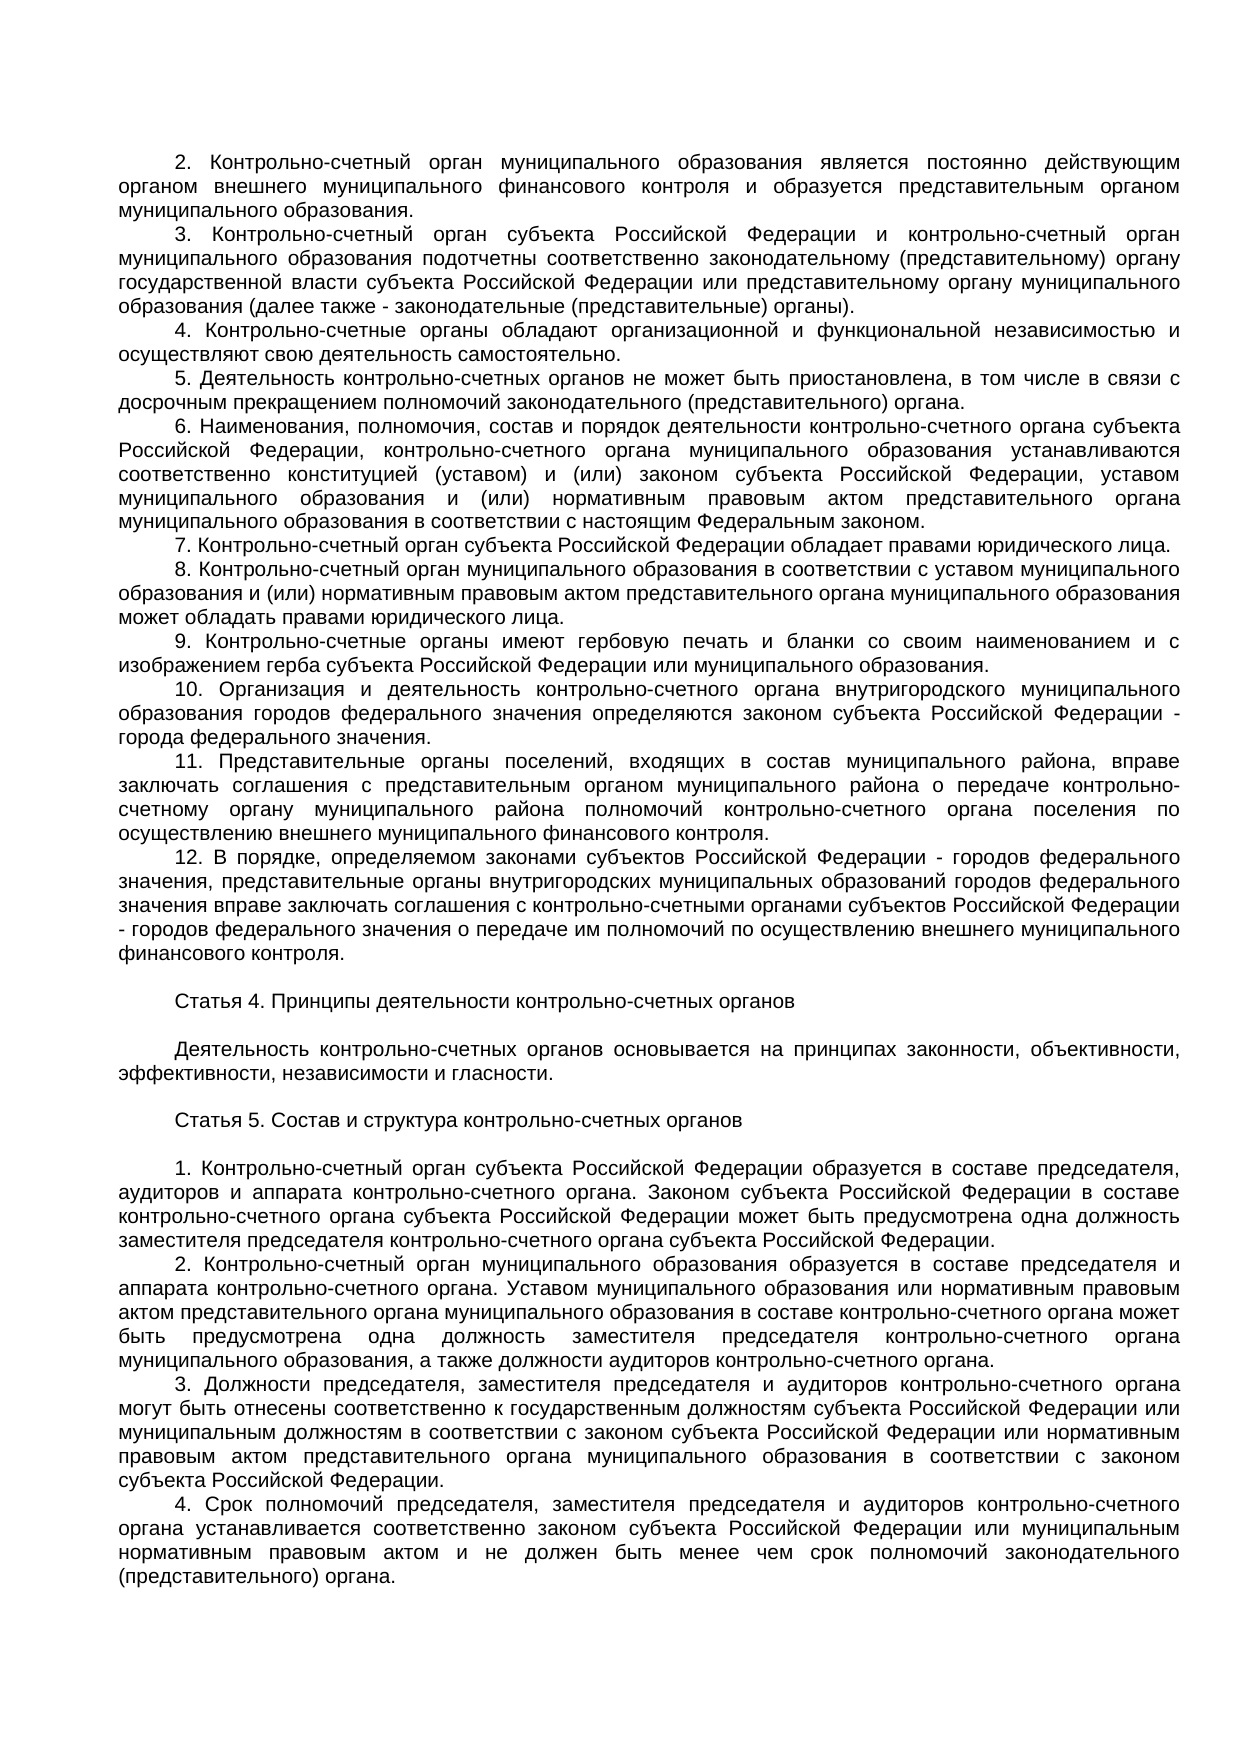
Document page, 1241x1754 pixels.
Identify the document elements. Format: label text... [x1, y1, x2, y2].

text Статья 5. Состав и структура контрольно-счетных органов [118, 1108, 1181, 1132]
text 5. Деятельность контрольно-счетных органов не может быть приостановлена, в том числе в связи с досрочным прекращением полномочий законодательного (представительного) органа. [118, 366, 1181, 413]
text 4. Срок полномочий председателя, заместителя председателя и аудиторов контрольно-счетного органа устанавливается соответственно законом субъекта Российской Федерации или муниципальным нормативным правовым актом и не должен быть менее чем срок полномочий законодательного (представительного) органа. [118, 1492, 1181, 1587]
text 9. Контрольно-счетные органы имеют гербовую печать и бланки со своим наименованием и с изображением герба субъекта Российской Федерации или муниципального образования. [118, 629, 1181, 677]
text 6. Наименования, полномочия, состав и порядок деятельности контрольно-счетного органа субъекта Российской Федерации, контрольно-счетного органа муниципального образования устанавливаются соответственно конституцией (уставом) и (или) законом субъекта Российской Федерации, уставом муниципального образования и (или) нормативным правовым актом представительного органа муниципального образования в соответствии с настоящим Федеральным законом. [118, 413, 1181, 533]
text 3. Должности председателя, заместителя председателя и аудиторов контрольно-счетного органа могут быть отнесены соответственно к государственным должностям субъекта Российской Федерации или муниципальным должностям в соответствии с законом субъекта Российской Федерации или нормативным правовым актом представительного органа муниципального образования в соответствии с законом субъекта Российской Федерации. [118, 1372, 1181, 1492]
text 3. Контрольно-счетный орган субъекта Российской Федерации и контрольно-счетный орган муниципального образования подотчетны соответственно законодательному (представительному) органу государственной власти субъекта Российской Федерации или представительному органу муниципального образования (далее также - законодательные (представительные) органы). [118, 222, 1181, 318]
text 2. Контрольно-счетный орган муниципального образования является постоянно действующим органом внешнего муниципального финансового контроля и образуется представительным органом муниципального образования. [118, 150, 1181, 222]
text 7. Контрольно-счетный орган субъекта Российской Федерации обладает правами юридического лица. [118, 533, 1181, 557]
text 11. Представительные органы поселений, входящих в состав муниципального района, вправе заключать соглашения с представительным органом муниципального района о передаче контрольно-счетному органу муниципального района полномочий контрольно-счетного органа поселения по осуществлению внешнего муниципального финансового контроля. [118, 749, 1181, 845]
text 4. Контрольно-счетные органы обладают организационной и функциональной независимостью и осуществляют свою деятельность самостоятельно. [118, 318, 1181, 366]
text 10. Организация и деятельность контрольно-счетного органа внутригородского муниципального образования городов федерального значения определяются законом субъекта Российской Федерации - города федерального значения. [118, 677, 1181, 749]
text 1. Контрольно-счетный орган субъекта Российской Федерации образуется в составе председателя, аудиторов и аппарата контрольно-счетного органа. Законом субъекта Российской Федерации в составе контрольно-счетного органа субъекта Российской Федерации может быть предусмотрена одна должность заместителя председателя контрольно-счетного органа субъекта Российской Федерации. [118, 1156, 1181, 1252]
text Статья 4. Принципы деятельности контрольно-счетных органов [118, 988, 1181, 1012]
text 8. Контрольно-счетный орган муниципального образования в соответствии с уставом муниципального образования и (или) нормативным правовым актом представительного органа муниципального образования может обладать правами юридического лица. [118, 557, 1181, 629]
text 2. Контрольно-счетный орган муниципального образования образуется в составе председателя и аппарата контрольно-счетного органа. Уставом муниципального образования или нормативным правовым актом представительного органа муниципального образования в составе контрольно-счетного органа может быть предусмотрена одна должность заместителя председателя контрольно-счетного органа муниципального образования, а также должности аудиторов контрольно-счетного органа. [118, 1252, 1181, 1372]
text Деятельность контрольно-счетных органов основывается на принципах законности, объективности, эффективности, независимости и гласности. [118, 1036, 1181, 1084]
text 12. В порядке, определяемом законами субъектов Российской Федерации - городов федерального значения, представительные органы внутригородских муниципальных образований городов федерального значения вправе заключать соглашения с контрольно-счетными органами субъектов Российской Федерации - городов федерального значения о передаче им полномочий по осуществлению внешнего муниципального финансового контроля. [118, 845, 1181, 964]
